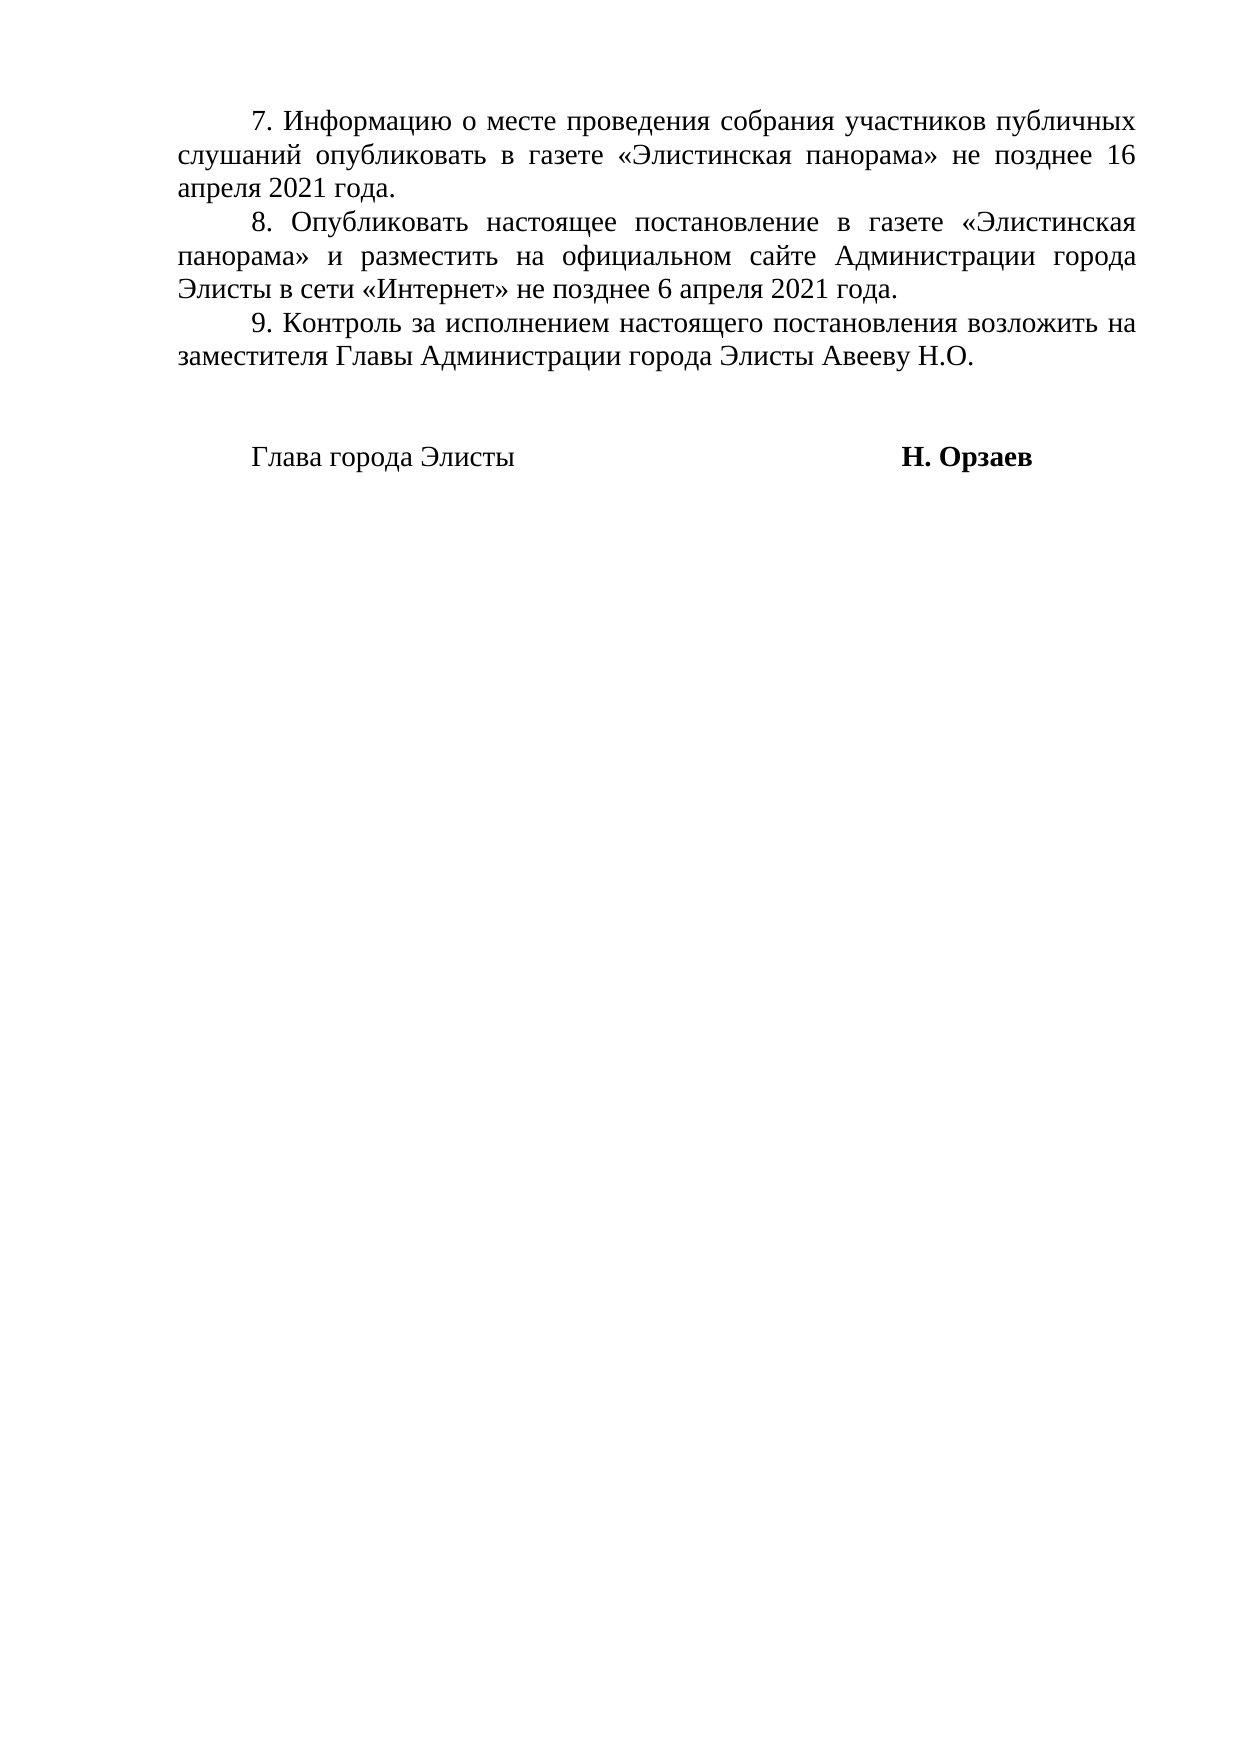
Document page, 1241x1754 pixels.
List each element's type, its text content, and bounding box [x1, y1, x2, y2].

text Глава города Элисты Н. Орзаев [177, 439, 1137, 472]
text 7. Информацию о месте проведения собрания участников публичных слушаний опубликовать в газете «Элистинская панорама» не позднее 16 апреля 2021 года. [177, 103, 1137, 204]
text 8. Опубликовать настоящее постановление в газете «Элистинская панорама» и разместить на официальном сайте Администрации города Элисты в сети «Интернет» не позднее 6 апреля 2021 года. [177, 204, 1137, 305]
text 9. Контроль за исполнением настоящего постановления возложить на заместителя Главы Администрации города Элисты Авееву Н.О. [177, 305, 1137, 372]
